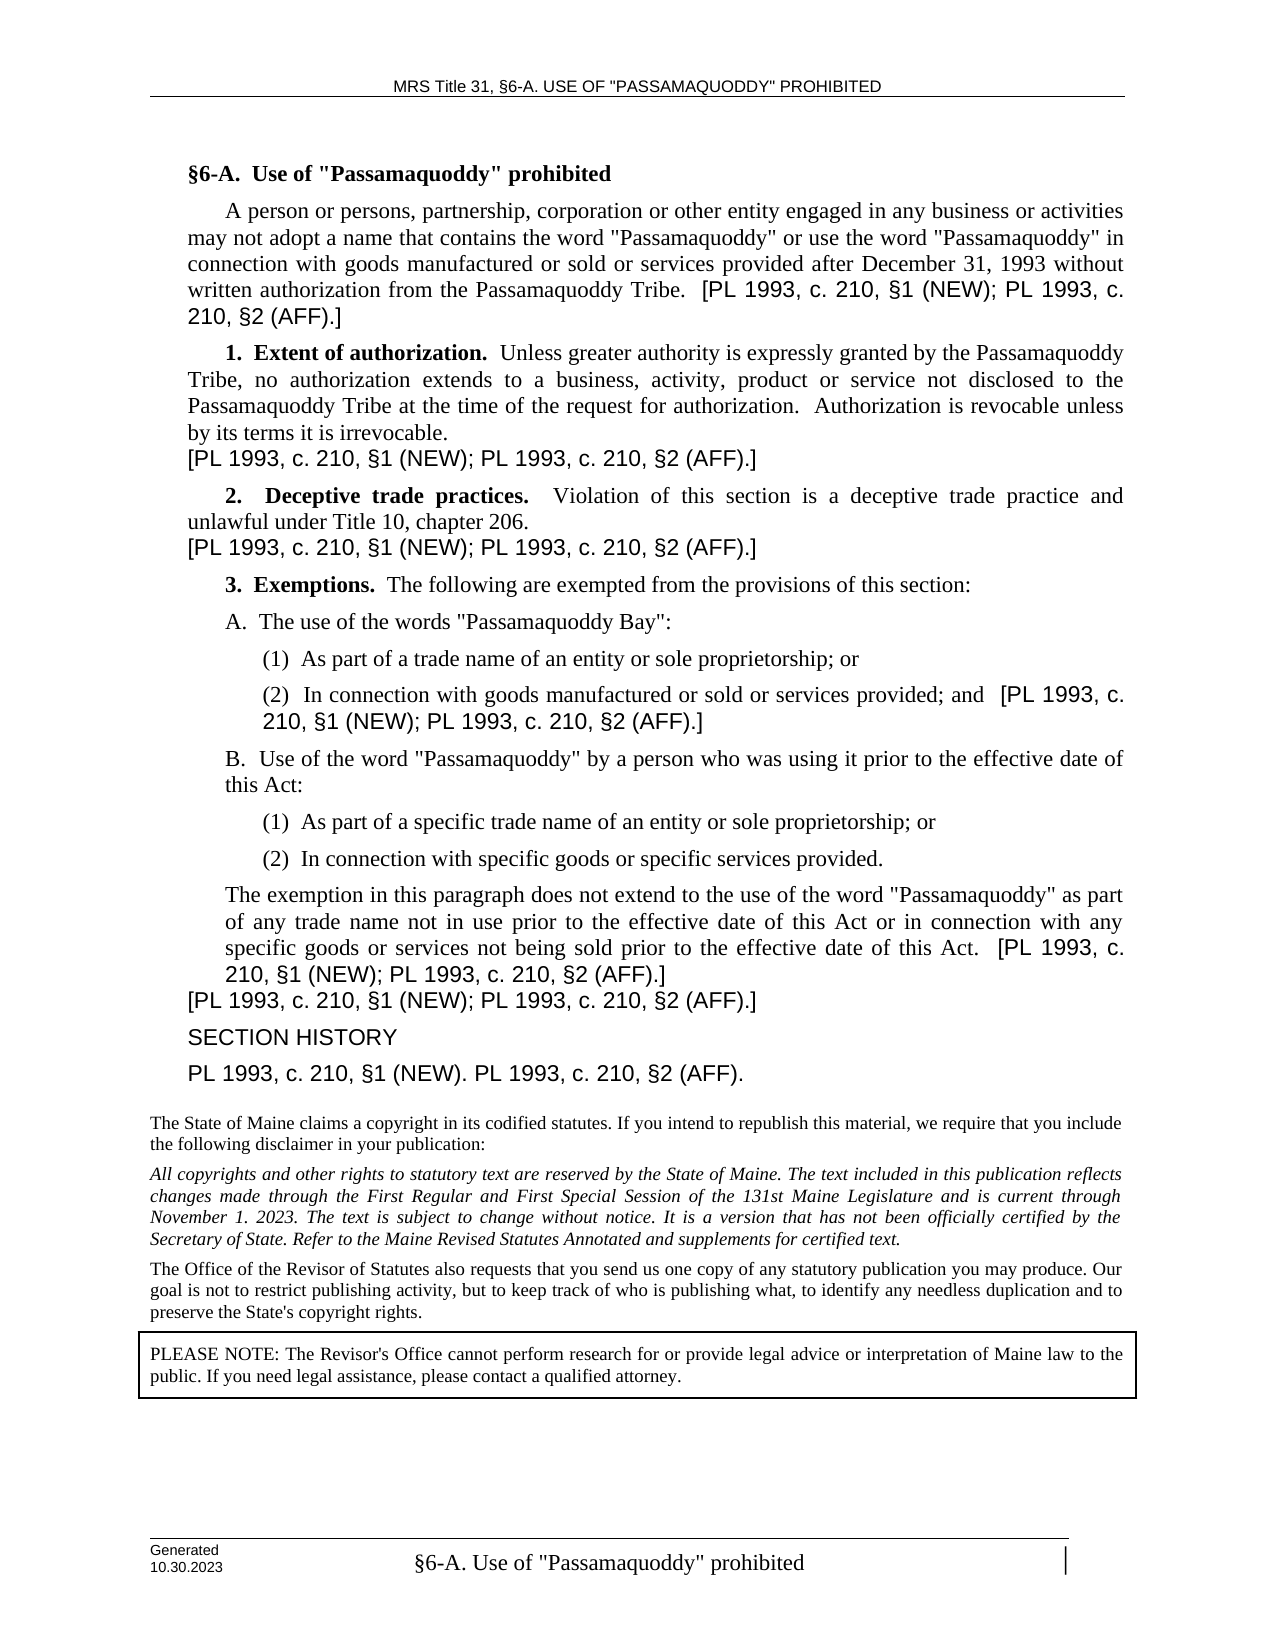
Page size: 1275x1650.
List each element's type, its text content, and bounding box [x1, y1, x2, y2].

text 1. Extent of authorization. Unless greater authority is expressly granted by the Passamaquoddy Tribe, no authorization extends to a business, activity, product or service not disclosed to the Passamaquoddy Tribe at the time of the request for authorization. Authorization is revocable unless by its terms it is irrevocable. [187, 339, 1125, 445]
text SECTION HISTORY [187, 1024, 1125, 1050]
text All copyrights and other rights to statutory text are reserved by the State of Maine. The text included in this publication reflects changes made through the First Regular and First Special Session of the 131st Maine Legislature and is current through November 1. 2023 . The text is subject to change without notice. It is a version that has not been officially certified by the Secretary of State. Refer to the Maine Revised Statutes Annotated and supplements for certified text. [150, 1163, 1125, 1249]
text [PL 1993, c. 210, §1 (NEW); PL 1993, c. 210, §2 (AFF).] [187, 534, 1125, 561]
text (2) In connection with goods manufactured or sold or services provided; and [PL 1993, c. 210, §1 (NEW); PL 1993, c. 210, §2 (AFF).] [262, 681, 1125, 734]
text PLEASE NOTE: The Revisor's Office cannot perform research for or provide legal advice or interpretation of Maine law to the public. If you need legal assistance, please contact a qualified attorney. [140, 1333, 1135, 1397]
text The Office of the Revisor of Statutes also requests that you send us one copy of any statutory publication you may produce. Our goal is not to restrict publishing activity, but to keep track of who is publishing what, to identify any needless duplication and to preserve the State's copyright rights. [150, 1258, 1125, 1322]
text A. The use of the words "Passamaquoddy Bay": [225, 608, 1125, 634]
text The State of Maine claims a copyright in its codified statutes. If you intend to republish this material, we require that you include the following disclaimer in your publication: [150, 1112, 1125, 1155]
text 2. Deceptive trade practices. Violation of this section is a deceptive trade practice and unlawful under Title 10, chapter 206. [187, 482, 1125, 534]
text §6-A. Use of "Passamaquoddy" prohibited [187, 160, 1125, 187]
text B. Use of the word "Passamaquoddy" by a person who was using it prior to the effective date of this Act: [225, 745, 1125, 797]
text A person or persons, partnership, corporation or other entity engaged in any business or activities may not adopt a name that contains the word "Passamaquoddy" or use the word "Passamaquoddy" in connection with goods manufactured or sold or services provided after December 31, 1993 without written authorization from the Passamaquoddy Tribe. [PL 1993, c. 210, §1 (NEW); PL 1993, c. 210, §2 (AFF).] [187, 197, 1125, 329]
text (1) As part of a trade name of an entity or sole proprietorship; or [262, 645, 1125, 671]
text [PL 1993, c. 210, §1 (NEW); PL 1993, c. 210, §2 (AFF).] [187, 987, 1125, 1013]
text [PL 1993, c. 210, §1 (NEW); PL 1993, c. 210, §2 (AFF).] [187, 445, 1125, 471]
text The exemption in this paragraph does not extend to the use of the word "Passamaquoddy" as part of any trade name not in use prior to the effective date of this Act or in connection with any specific goods or services not being sold prior to the effective date of this Act. [PL 1993, c. 210, §1 (NEW); PL 1993, c. 210, §2 (AFF).] [225, 881, 1125, 987]
text (1) As part of a specific trade name of an entity or sole proprietorship; or [262, 808, 1125, 834]
text (2) In connection with specific goods or specific services provided. [262, 844, 1125, 871]
text 3. Exemptions. The following are exempted from the provisions of this section: [187, 571, 1125, 597]
text PL 1993, c. 210, §1 (NEW). PL 1993, c. 210, §2 (AFF). [187, 1060, 1125, 1087]
